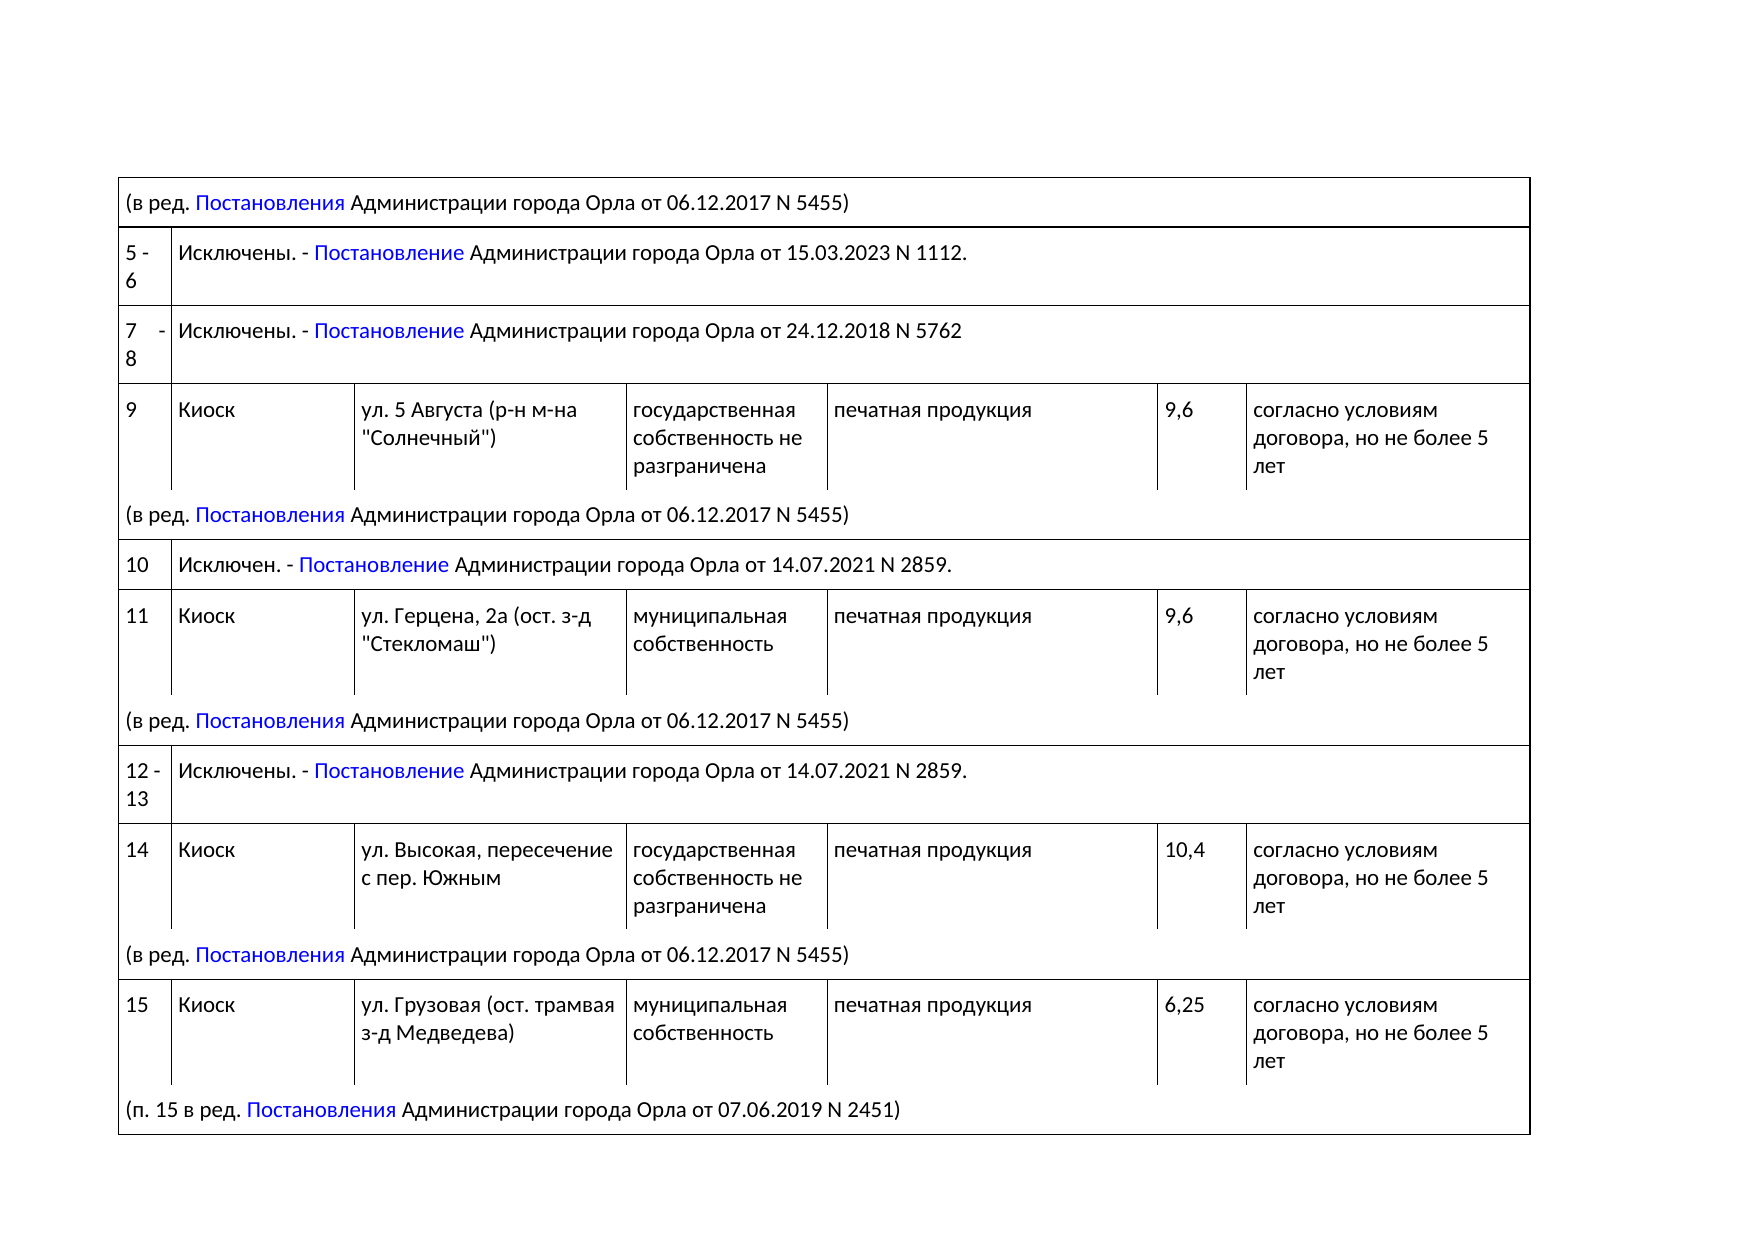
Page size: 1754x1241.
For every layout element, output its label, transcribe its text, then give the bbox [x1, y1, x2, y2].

table_cell согласно условиям договора, но не более 5 лет [1247, 384, 1529, 489]
table_cell 9,6 [1158, 384, 1246, 489]
table_cell 6,25 [1158, 980, 1246, 1085]
table_cell печатная продукция [828, 980, 1157, 1085]
table_cell (в ред. Постановления Администрации города Орла от 06.12.2017 N 5455) [119, 490, 1529, 539]
table_cell муниципальная собственность [627, 590, 827, 695]
table_cell Киоск [172, 824, 354, 929]
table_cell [1247, 980, 1529, 1085]
table_cell печатная продукция [828, 824, 1157, 929]
table_cell (п. 15 в ред. Постановления Администрации города Орла от 07.06.2019 N 2451) [119, 1085, 1529, 1134]
table_cell согласно условиям договора, но не более 5 лет [1247, 590, 1529, 695]
table_cell 9 [119, 384, 171, 489]
table_cell Исключены. - Постановление Администрации города Орла от 14.07.2021 N 2859. [172, 746, 1529, 823]
table_cell Киоск [172, 590, 354, 695]
table_cell (в ред. Постановления Администрации города Орла от 06.12.2017 N 5455) [119, 178, 1529, 226]
table_cell 5 - 6 [119, 228, 171, 305]
table_cell печатная продукция [828, 590, 1157, 695]
table_cell ул. Грузовая (ост. трамвая з-д Медведева) [355, 980, 626, 1085]
table_cell 11 [119, 590, 171, 695]
table_cell муниципальная собственность [627, 980, 827, 1085]
table_cell 10 [119, 540, 171, 589]
table_cell 12 - 13 [119, 746, 171, 823]
table_cell Киоск [172, 384, 354, 489]
table_cell 15 [119, 980, 171, 1085]
table_cell согласно условиям договора, но не более 5 лет [1247, 824, 1529, 929]
table_cell 9,6 [1158, 590, 1246, 695]
table_cell ул. Герцена, 2а (ост. з-д "Стекломаш") [355, 590, 626, 695]
table_cell ул. Высокая, пересечение с пер. Южным [355, 824, 626, 929]
table_cell 14 [119, 824, 171, 929]
table_cell Исключены. - Постановление Администрации города Орла от 15.03.2023 N 1112. [172, 228, 1529, 305]
table_cell 10,4 [1158, 824, 1246, 929]
table_cell ул. 5 Августа (р-н м-на "Солнечный") [355, 384, 626, 489]
table_cell 7 - 8 [119, 306, 171, 383]
table_cell Киоск [172, 980, 354, 1085]
table_cell (в ред. Постановления Администрации города Орла от 06.12.2017 N 5455) [119, 929, 1529, 979]
table_cell Исключен. - Постановление Администрации города Орла от 14.07.2021 N 2859. [172, 540, 1529, 589]
table_cell (в ред. Постановления Администрации города Орла от 06.12.2017 N 5455) [119, 695, 1529, 745]
table_cell государственная собственность не разграничена [627, 384, 827, 489]
table_cell печатная продукция [828, 384, 1157, 489]
table_cell государственная собственность не разграничена [627, 824, 827, 929]
table_cell Исключены. - Постановление Администрации города Орла от 24.12.2018 N 5762 [172, 306, 1529, 383]
